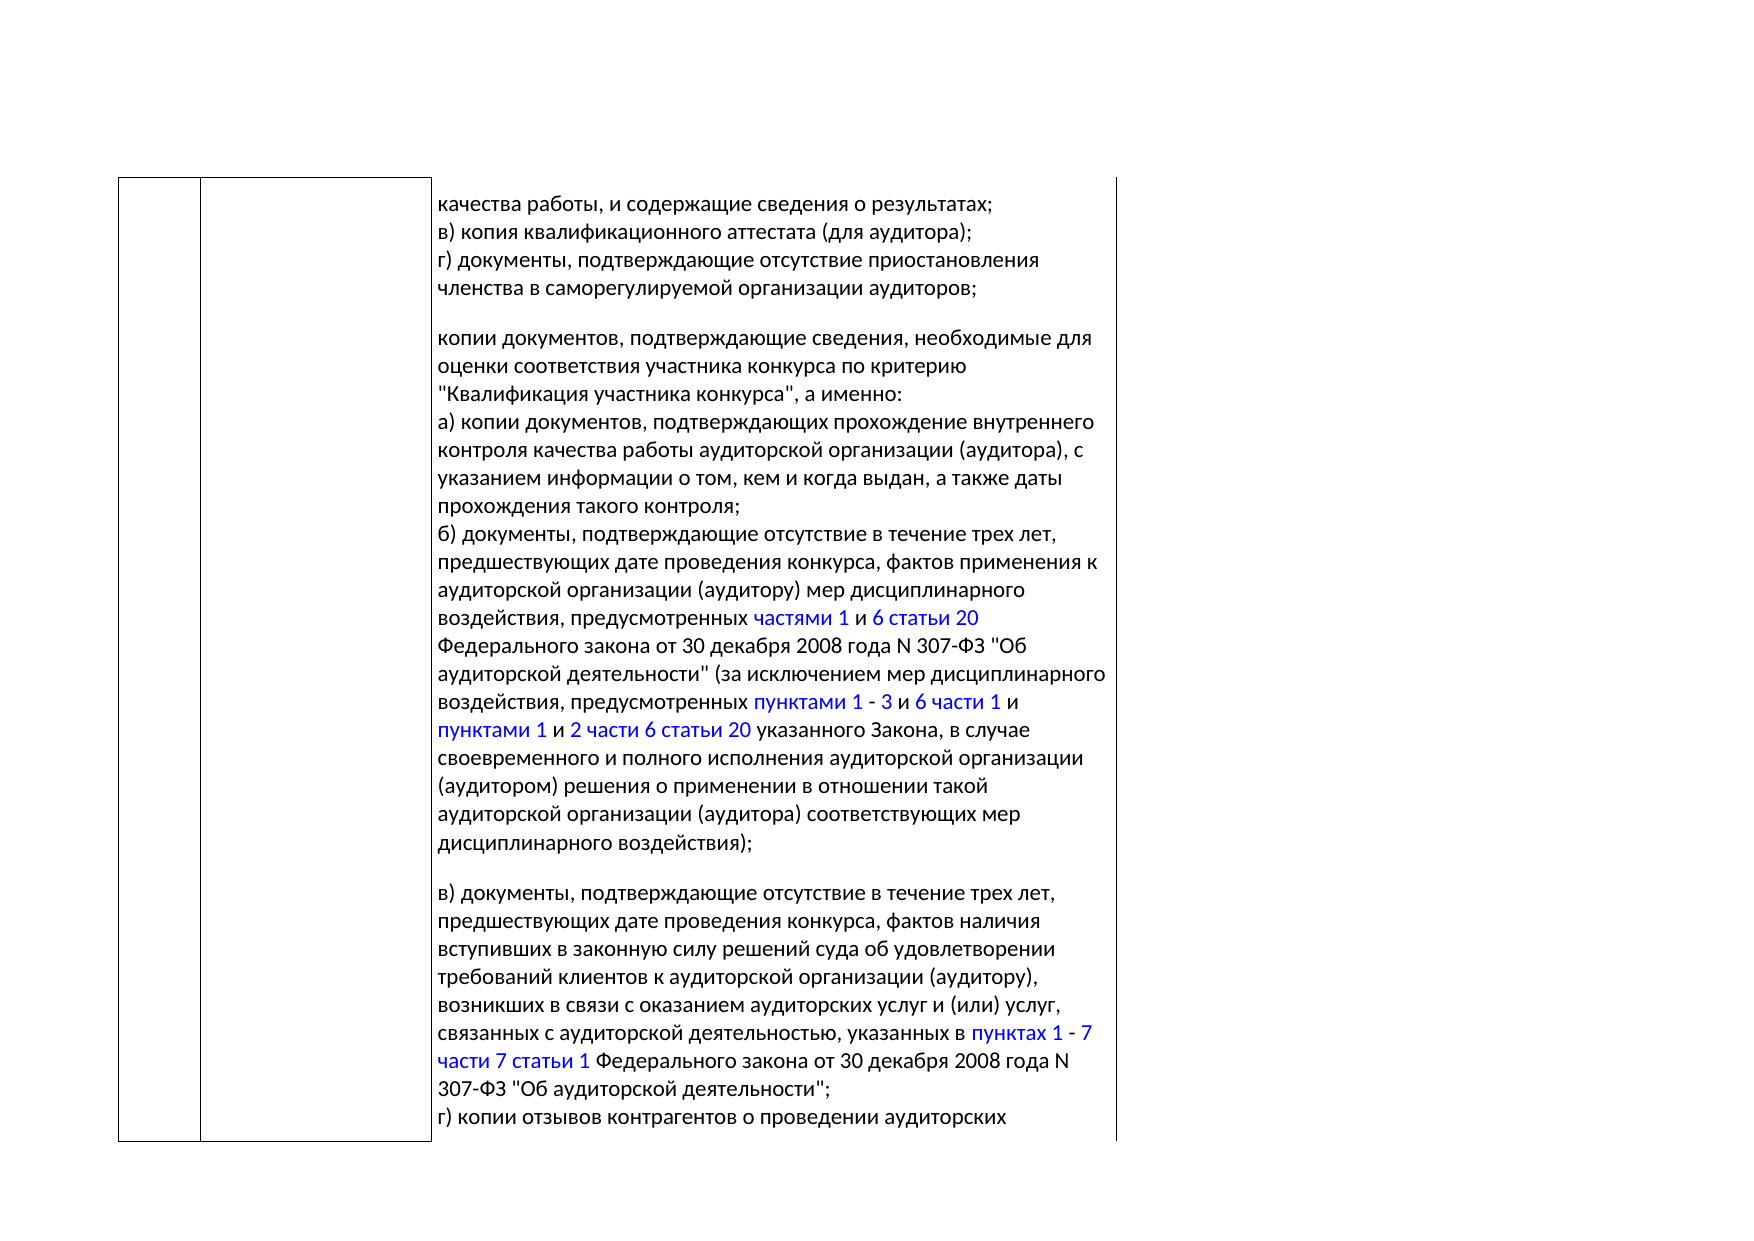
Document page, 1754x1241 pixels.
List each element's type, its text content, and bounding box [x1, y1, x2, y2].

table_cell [432, 866, 1116, 1141]
table_cell копии документов, подтверждающие сведения, необходимые для оценки соответствия участника конкурса по критерию "Квалификация участника конкурса", а именно: а) копии документов, подтверждающих прохождение внутреннего контроля качества работы аудиторской организации (аудитора), с указанием информации о том, кем и когда выдан, а также даты прохождения такого контроля; б) документы, подтверждающие отсутствие в течение трех лет, предшествующих дате проведения конкурса, фактов применения к аудиторской организации (аудитору) мер дисциплинарного воздействия, предусмотренных частями 1 и 6 статьи 20 Федерального закона от 30 декабря 2008 года N 307-ФЗ "Об аудиторской деятельности" (за исключением мер дисциплинарного воздействия, предусмотренных пунктами 1 - 3 и 6 части 1 и пунктами 1 и 2 части 6 статьи 20 указанного Закона, в случае своевременного и полного исполнения аудиторской организации (аудитором) решения о применении в отношении такой аудиторской организации (аудитора) соответствующих мер дисциплинарного воздействия); [432, 312, 1116, 866]
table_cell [432, 177, 1116, 312]
